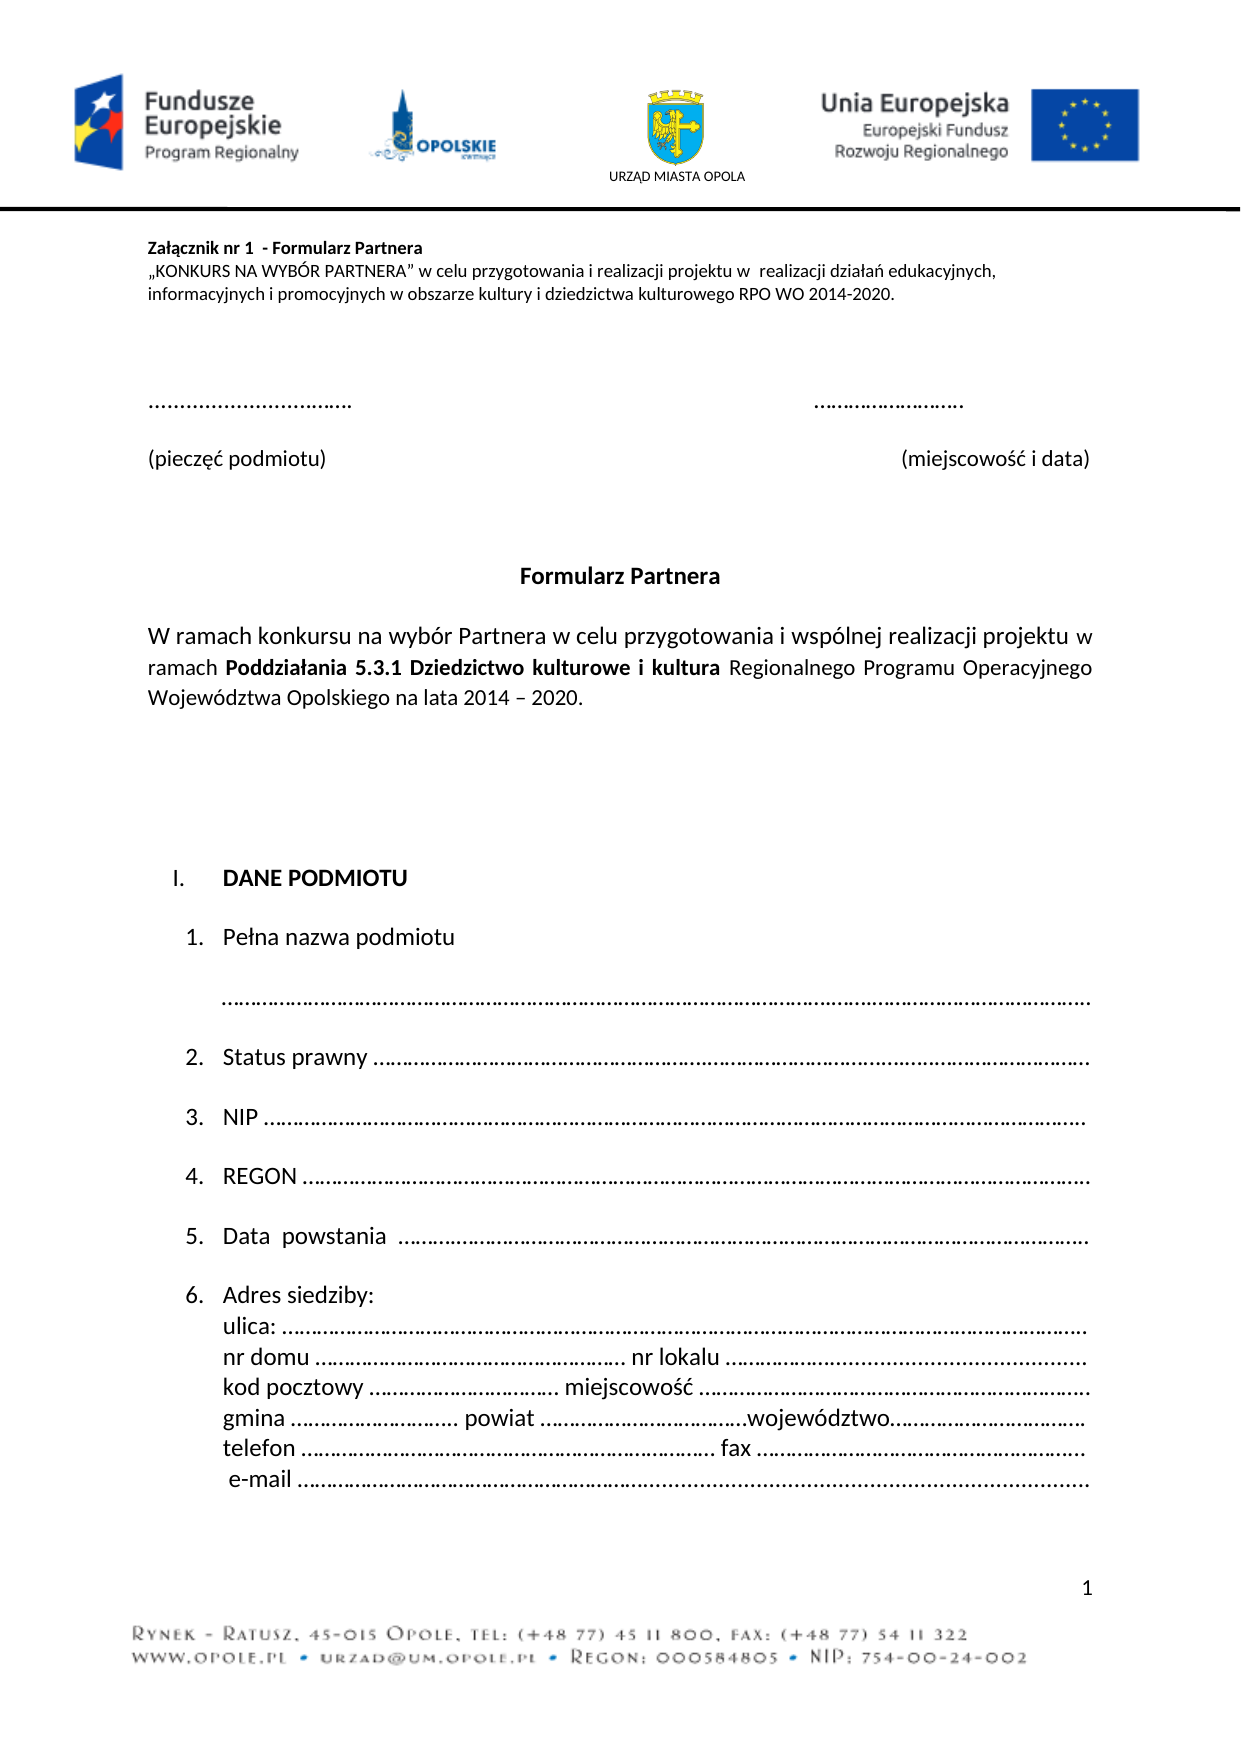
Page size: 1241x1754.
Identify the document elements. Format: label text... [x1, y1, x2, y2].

picture [64, 70, 527, 177]
text Formularz Partnera [148, 561, 1093, 591]
picture [124, 1618, 1040, 1677]
text W ramach konkursu na wybór Partnera w celu przygotowania i wspólnej realizacji projektu w ramach Poddziałania 5.3.1 Dziedzictwo kulturowe i kultura Regionalnego Programu Operacyjnego Województwa Opolskiego na lata 2014 – 2020. [148, 620, 1093, 711]
list NIP …………………………………………………………………………………………………………………………….. [185, 1101, 1093, 1131]
text ..........................……. …………………….. [148, 384, 1093, 414]
text (pieczęć podmiotu) (miejscowość i data) [148, 444, 1093, 472]
list Pełna nazwa podmiotu [185, 922, 1093, 952]
list Adres siedziby: ulica: ………………………………………………………………………………………………………………………….. nr domu ……………………………………………… nr lokalu ………………......................................... kod pocztowy …………………………… miejscowość ………………………………………………………….. gmina ……………………….. powiat ………………………………województwo……………………………. telefon ……………………………………………………………… fax ………………………………………………... e-mail ……………………………………………………....................................................................... [185, 1280, 1093, 1493]
list Status prawny ………………………………………………….………………………...….…..……………………… [185, 1041, 1093, 1071]
picture [809, 73, 1171, 180]
list Data powstania ……….……………………………………………………………………………………………….. [185, 1220, 1093, 1251]
list DANE PODMIOTU [185, 862, 1093, 892]
picture [646, 88, 705, 167]
text …………………………………………………………………………………………….…….……………………………….. [221, 981, 1093, 1012]
list REGON ……………………………………………………………………………………………………………………….. [185, 1160, 1093, 1191]
